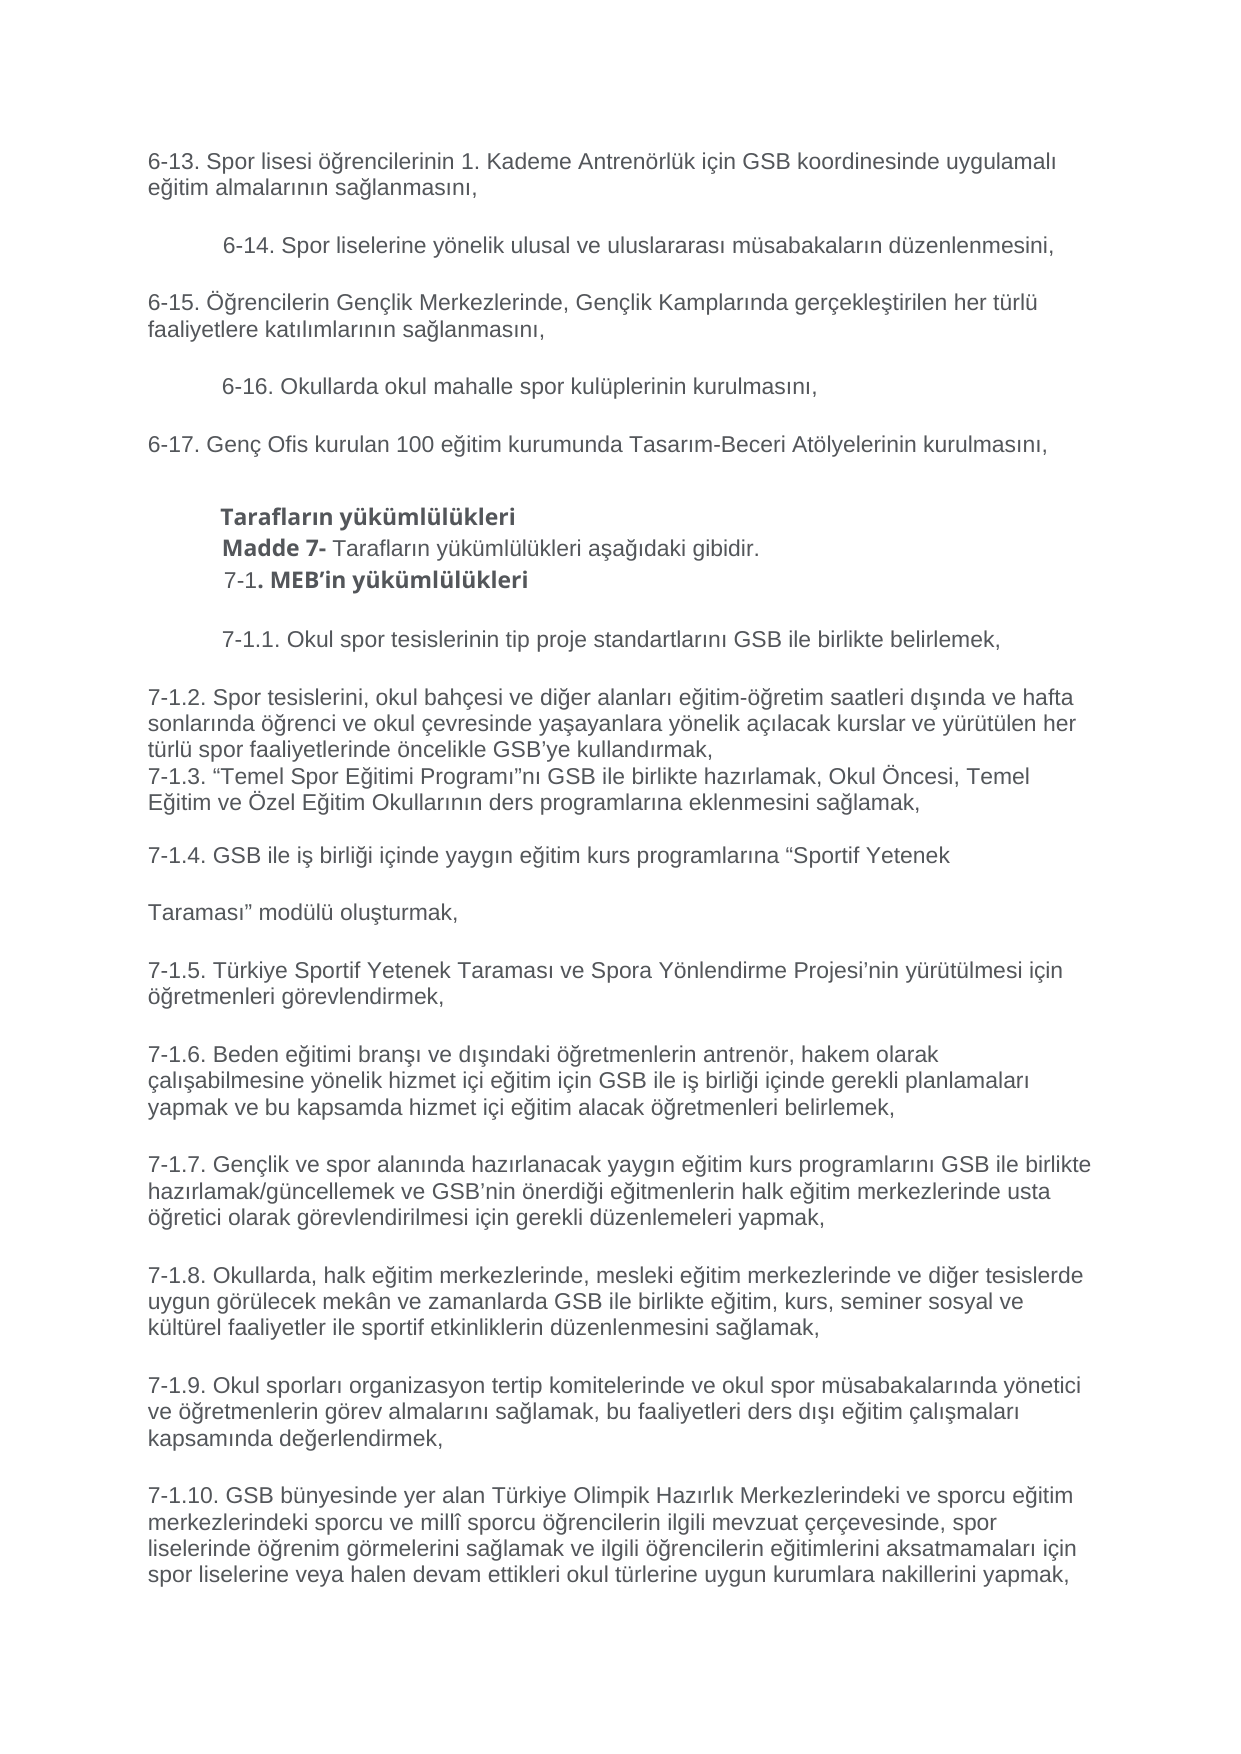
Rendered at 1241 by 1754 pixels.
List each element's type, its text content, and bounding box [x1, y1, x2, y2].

text 7-1.9. Okul sporları organizasyon tertip komitelerinde ve okul spor müsabakalarında yönetici ve öğretmenlerin görev almalarını sağlamak, bu faaliyetleri ders dışı eğitim çalışmaları kapsamında değerlendirmek, [148, 1372, 1093, 1451]
text Tarafların yükümlülükleri [220, 501, 1094, 532]
text Madde 7- Tarafların yükümlülükleri aşağıdaki gibidir. [222, 532, 1093, 563]
text 6-13. Spor lisesi öğrencilerinin 1. Kademe Antrenörlük için GSB koordinesinde uygulamalı eğitim almalarının sağlanmasını, [148, 148, 1093, 200]
text 6-15. Öğrencilerin Gençlik Merkezlerinde, Gençlik Kamplarında gerçekleştirilen her türlü faaliyetlere katılımlarının sağlanmasını, [148, 289, 1093, 342]
text 7-1.8. Okullarda, halk eğitim merkezlerinde, mesleki eğitim merkezlerinde ve diğer tesislerde uygun görülecek mekân ve zamanlarda GSB ile birlikte eğitim, kurs, seminer sosyal ve kültürel faaliyetler ile sportif etkinliklerin düzenlenmesini sağlamak, [148, 1262, 1093, 1341]
text 7-1.7. Gençlik ve spor alanında hazırlanacak yaygın eğitim kurs programlarını GSB ile birlikte hazırlamak/güncellemek ve GSB’nin önerdiği eğitmenlerin halk eğitim merkezlerinde usta öğretici olarak görevlendirilmesi için gerekli düzenlemeleri yapmak, [148, 1151, 1093, 1230]
text 7-1.3. “Temel Spor Eğitimi Programı”nı GSB ile birlikte hazırlamak, Okul Öncesi, Temel Eğitim ve Özel Eğitim Okullarının ders programlarına eklenmesini sağlamak, 7-1.4. GSB ile iş birliği içinde yaygın eğitim kurs programlarına “Sportif Yetenek [148, 763, 1093, 868]
text 7-1.2. Spor tesislerini, okul bahçesi ve diğer alanları eğitim-öğretim saatleri dışında ve hafta sonlarında öğrenci ve okul çevresinde yaşayanlara yönelik açılacak kurslar ve yürütülen her türlü spor faaliyetlerinde öncelikle GSB’ye kullandırmak, [148, 684, 1093, 763]
text 6-16. Okullarda okul mahalle spor kulüplerinin kurulmasını, [222, 373, 1093, 399]
text 7-1.6. Beden eğitimi branşı ve dışındaki öğretmenlerin antrenör, hakem olarak çalışabilmesine yönelik hizmet içi eğitim için GSB ile iş birliği içinde gerekli planlamaları yapmak ve bu kapsamda hizmet içi eğitim alacak öğretmenleri belirlemek, [148, 1041, 1093, 1120]
text Taraması” modülü oluşturmak, [148, 899, 1093, 926]
text 6-14. Spor liselerine yönelik ulusal ve uluslararası müsabakaların düzenlenmesini, [223, 232, 1093, 258]
text 7-1.5. Türkiye Sportif Yetenek Taraması ve Spora Yönlendirme Projesi’nin yürütülmesi için öğretmenleri görevlendirmek, [148, 957, 1093, 1010]
text 7-1. MEB’in yükümlülükleri [148, 563, 1094, 595]
text 6-17. Genç Ofis kurulan 100 eğitim kurumunda Tasarım-Beceri Atölyelerinin kurulmasını, [148, 431, 1093, 457]
text 7-1.10. GSB bünyesinde yer alan Türkiye Olimpik Hazırlık Merkezlerindeki ve sporcu eğitim merkezlerindeki sporcu ve millî sporcu öğrencilerin ilgili mevzuat çerçevesinde, spor liselerinde öğrenim görmelerini sağlamak ve ilgili öğrencilerin eğitimlerini aksatmamaları için spor liselerine veya halen devam ettikleri okul türlerine uygun kurumlara nakillerini yapmak, [148, 1482, 1093, 1588]
text 7-1.1. Okul spor tesislerinin tip proje standartlarını GSB ile birlikte belirlemek, [222, 626, 1093, 652]
